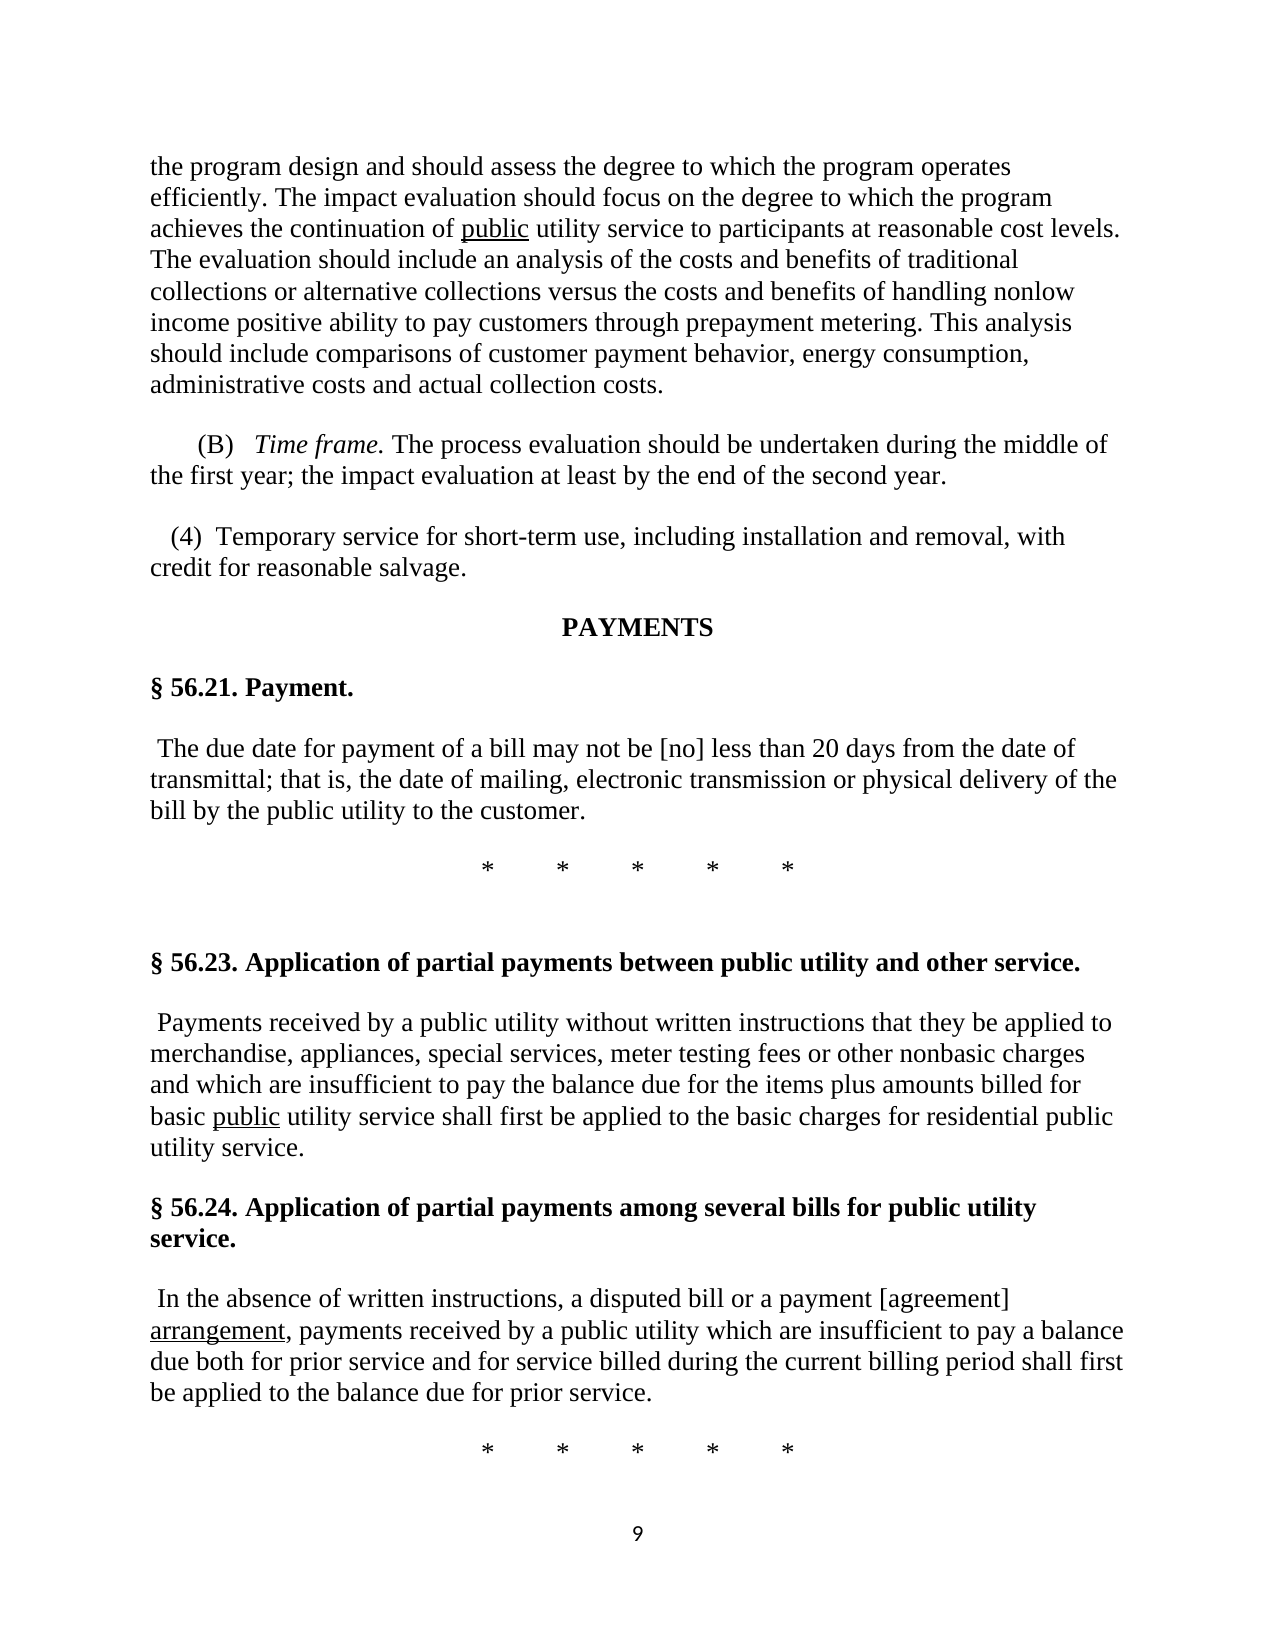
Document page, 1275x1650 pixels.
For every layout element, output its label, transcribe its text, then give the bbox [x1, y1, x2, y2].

text * * * * * [150, 1436, 1125, 1467]
text § 56.21. Payment. [150, 672, 1125, 703]
text The due date for payment of a bill may not be [no] less than 20 days from the date of transmittal; that is, the date of mailing, electronic transmission or physical delivery of the bill by the public utility to the customer. [150, 732, 1125, 825]
text PAYMENTS [150, 611, 1125, 642]
text In the absence of written instructions, a disputed bill or a payment [agreement] arrangement, payments received by a public utility which are insufficient to pay a balance due both for prior service and for service billed during the current billing period shall first be applied to the balance due for prior service. [150, 1283, 1125, 1407]
text Payments received by a public utility without written instructions that they be applied to merchandise, appliances, special services, meter testing fees or other nonbasic charges and which are insufficient to pay the balance due for the items plus amounts billed for basic public utility service shall first be applied to the basic charges for residential public utility service. [150, 1006, 1125, 1162]
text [150, 150, 1125, 399]
text § 56.24. Application of partial payments among several bills for public utility service. [150, 1191, 1125, 1253]
text (4) Temporary service for short-term use, including installation and removal, with credit for reasonable salvage. [150, 520, 1125, 582]
text § 56.23. Application of partial payments between public utility and other service. [150, 946, 1125, 977]
text (B) Time frame. The process evaluation should be undertaken during the middle of the first year; the impact evaluation at least by the end of the second year. [150, 428, 1125, 491]
text * * * * * [150, 854, 1125, 886]
